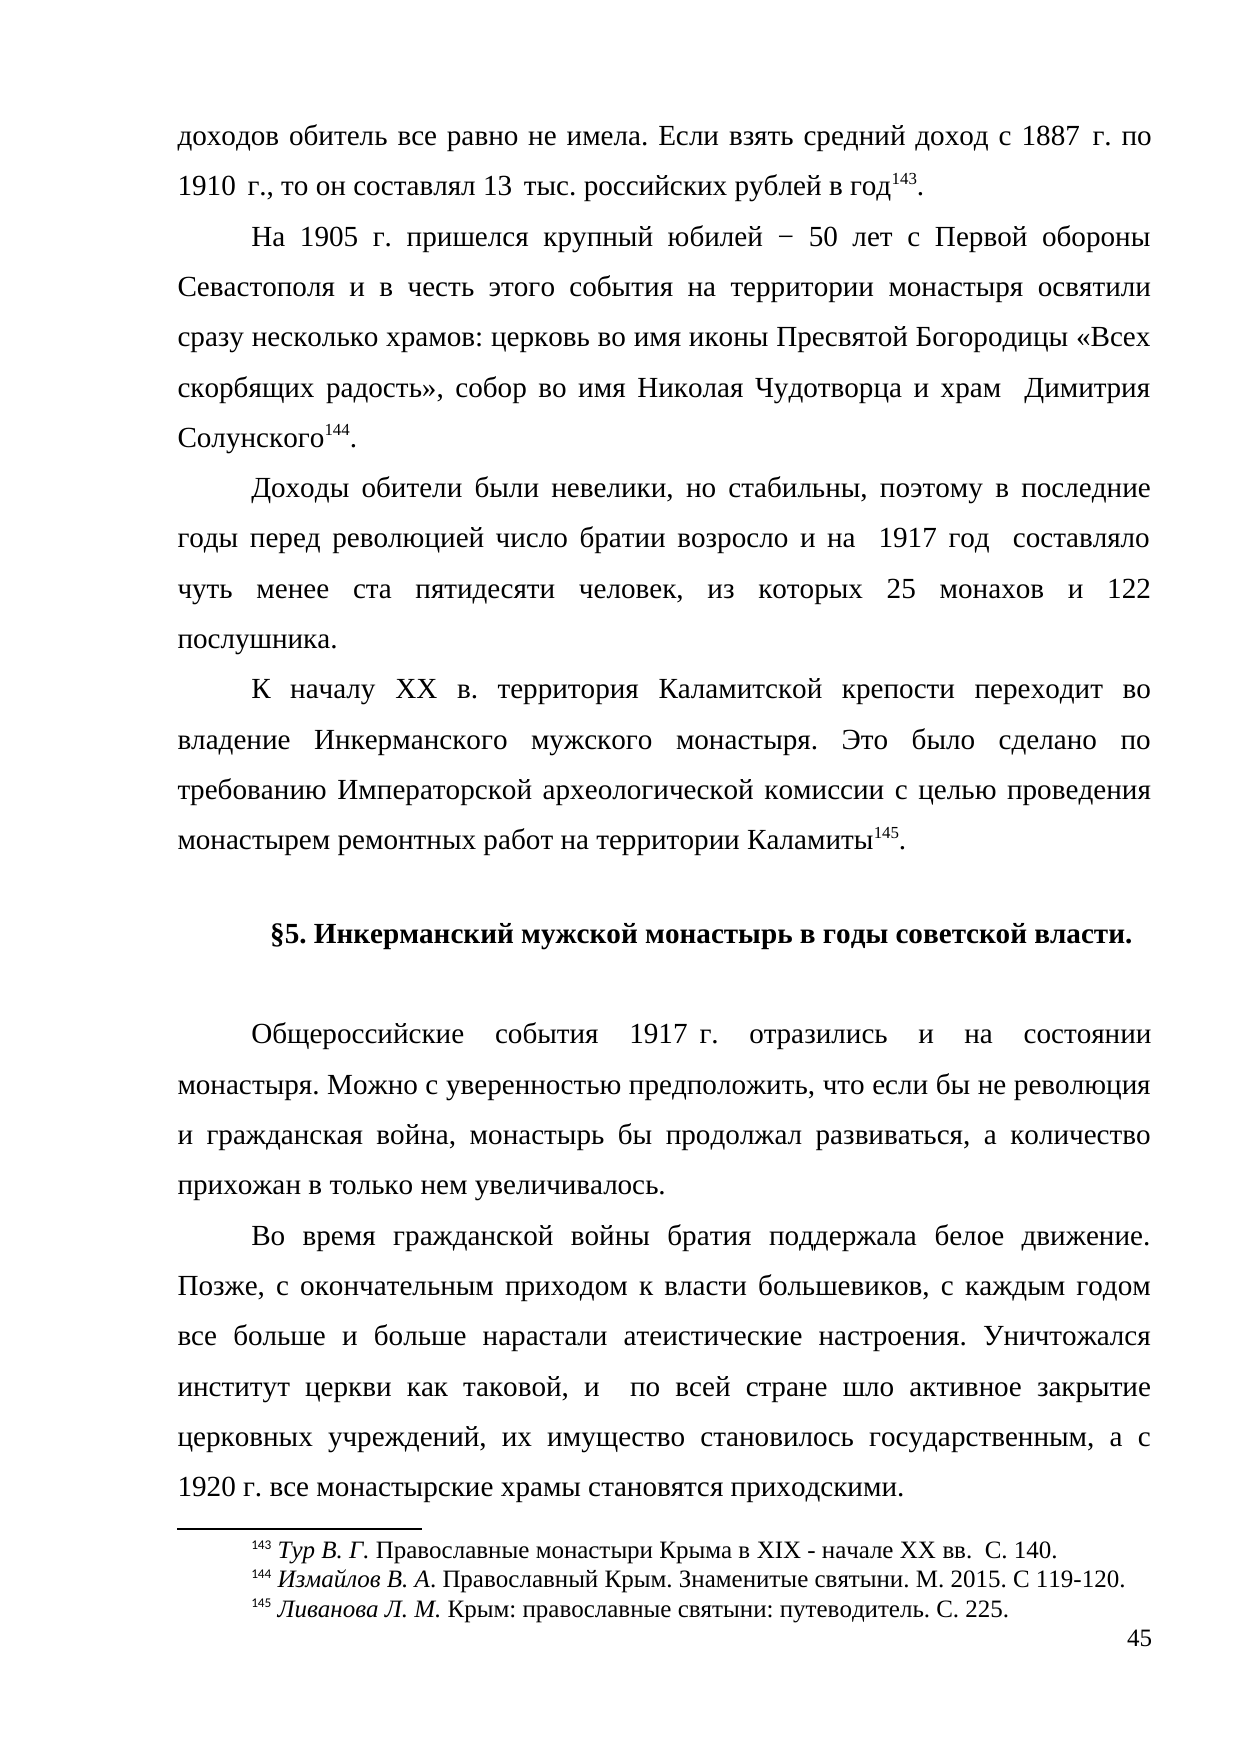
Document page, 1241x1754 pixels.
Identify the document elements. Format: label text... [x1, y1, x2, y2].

text §5. Инкерманский мужской монастырь в годы советской власти. [177, 916, 1152, 949]
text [177, 118, 1152, 202]
text Общероссийские события 1917°г. отразились и на состоянии монастыря. Можно с уверенностью предположить, что если бы не революция и гражданская война, монастырь бы продолжал развиваться, а количество прихожан в только нем увеличивалось. [177, 1017, 1152, 1201]
text Доходы обители были невелики, но стабильны, поэтому в последние годы перед революцией число братии возросло и на 1917 год составляло чуть менее ста пятидесяти человек, из которых 25 монахов и 122 послушника. [177, 470, 1152, 655]
text На 1905 г. пришелся крупный юбилей − 50 лет с Первой обороны Севастополя и в честь этого события на территории монастыря освятили сразу несколько храмов: церковь во имя иконы Пресвятой Богородицы «Всех скорбящих радость», собор во имя Николая Чудотворца и храм Димитрия Солунского. [177, 219, 1152, 453]
text Во время гражданской войны братия поддержала белое движение. Позже, с окончательным приходом к власти большевиков, с каждым годом все больше и больше нарастали атеистические настроения. Уничтожался институт церкви как таковой, и по всей стране шло активное закрытие церковных учреждений, их имущество становилось государственным, а с 1920 г. все монастырские храмы становятся приходскими. [177, 1218, 1152, 1503]
text К началу XX в. территория Каламитской крепости переходит во владение Инкерманского мужского монастыря. Это было сделано по требованию Императорской археологической комиссии с целью проведения монастырем ремонтных работ на территории Каламиты. [177, 672, 1152, 856]
